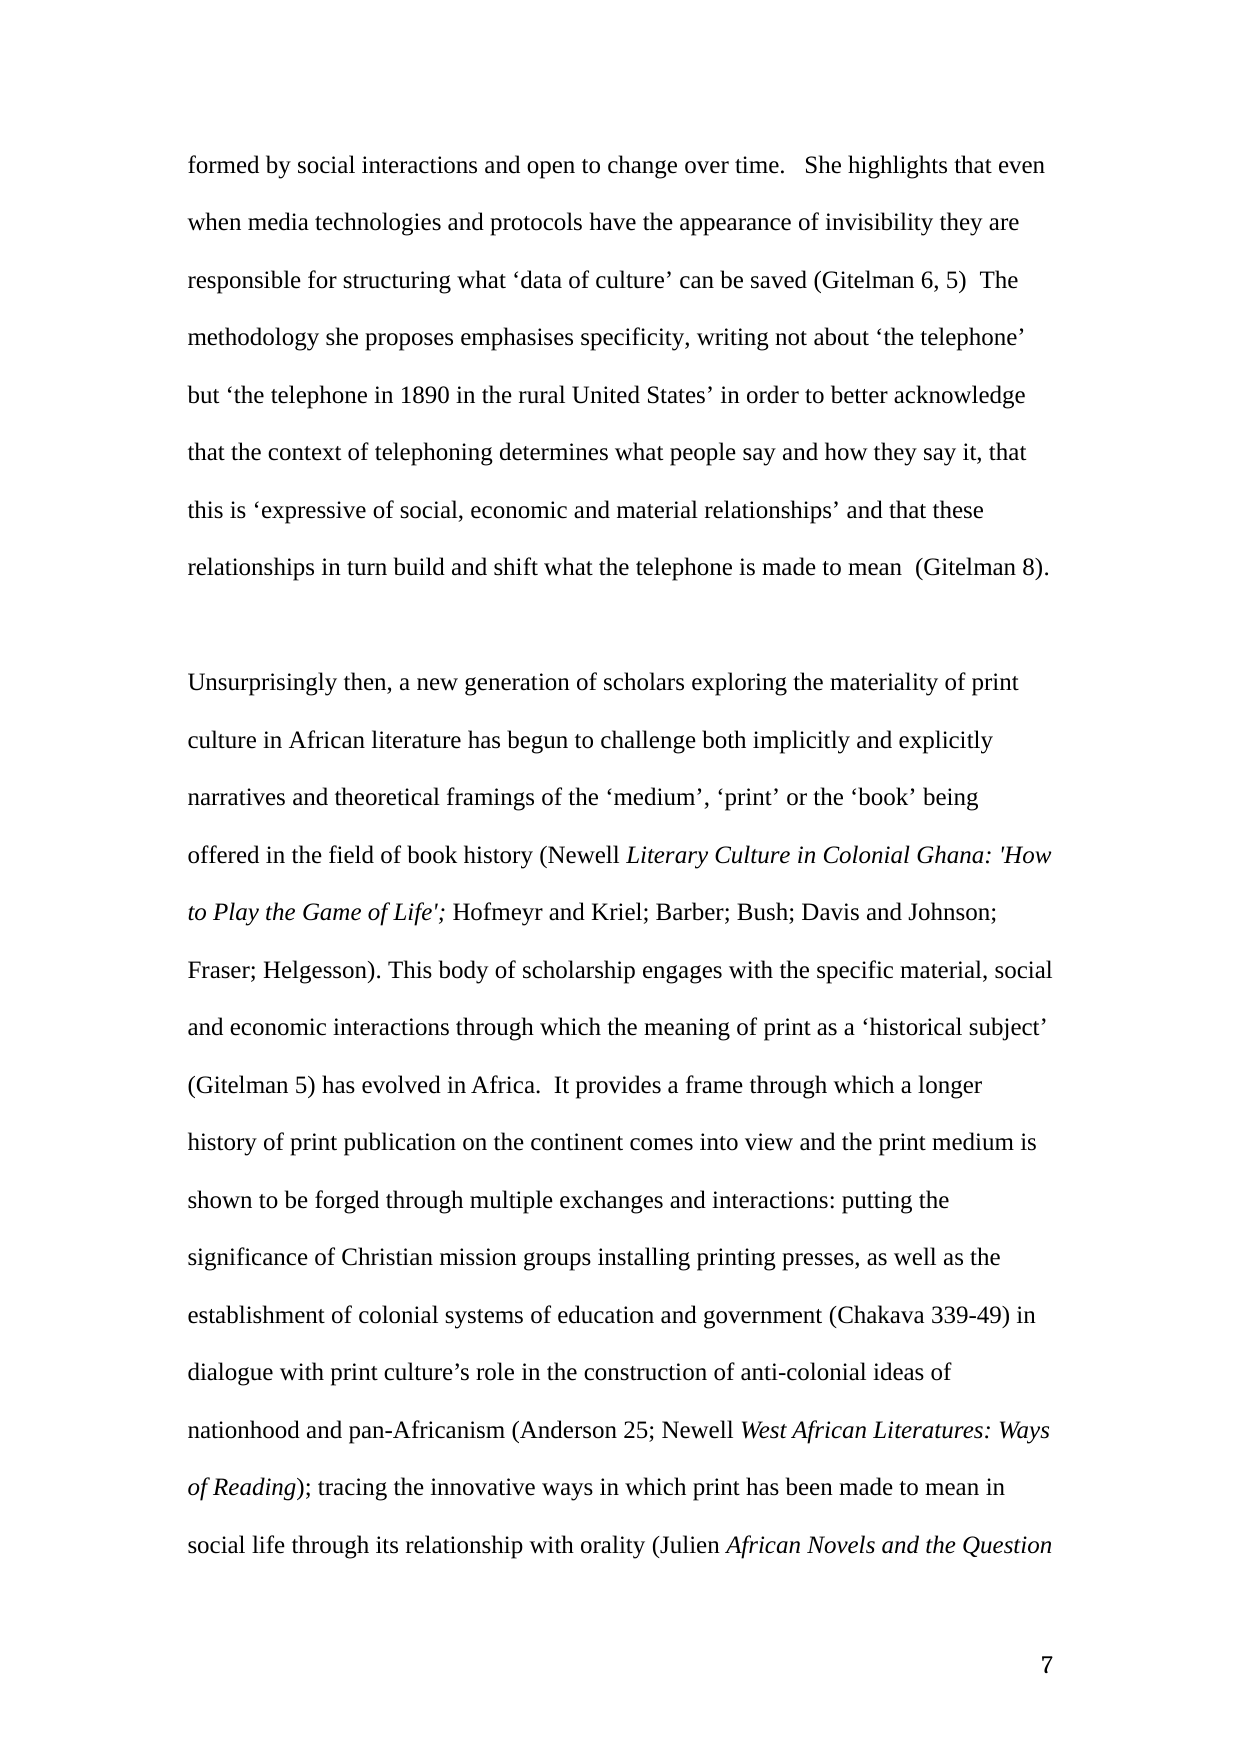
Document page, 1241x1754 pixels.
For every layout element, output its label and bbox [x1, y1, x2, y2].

text [187, 667, 1053, 1559]
text [187, 150, 1053, 581]
